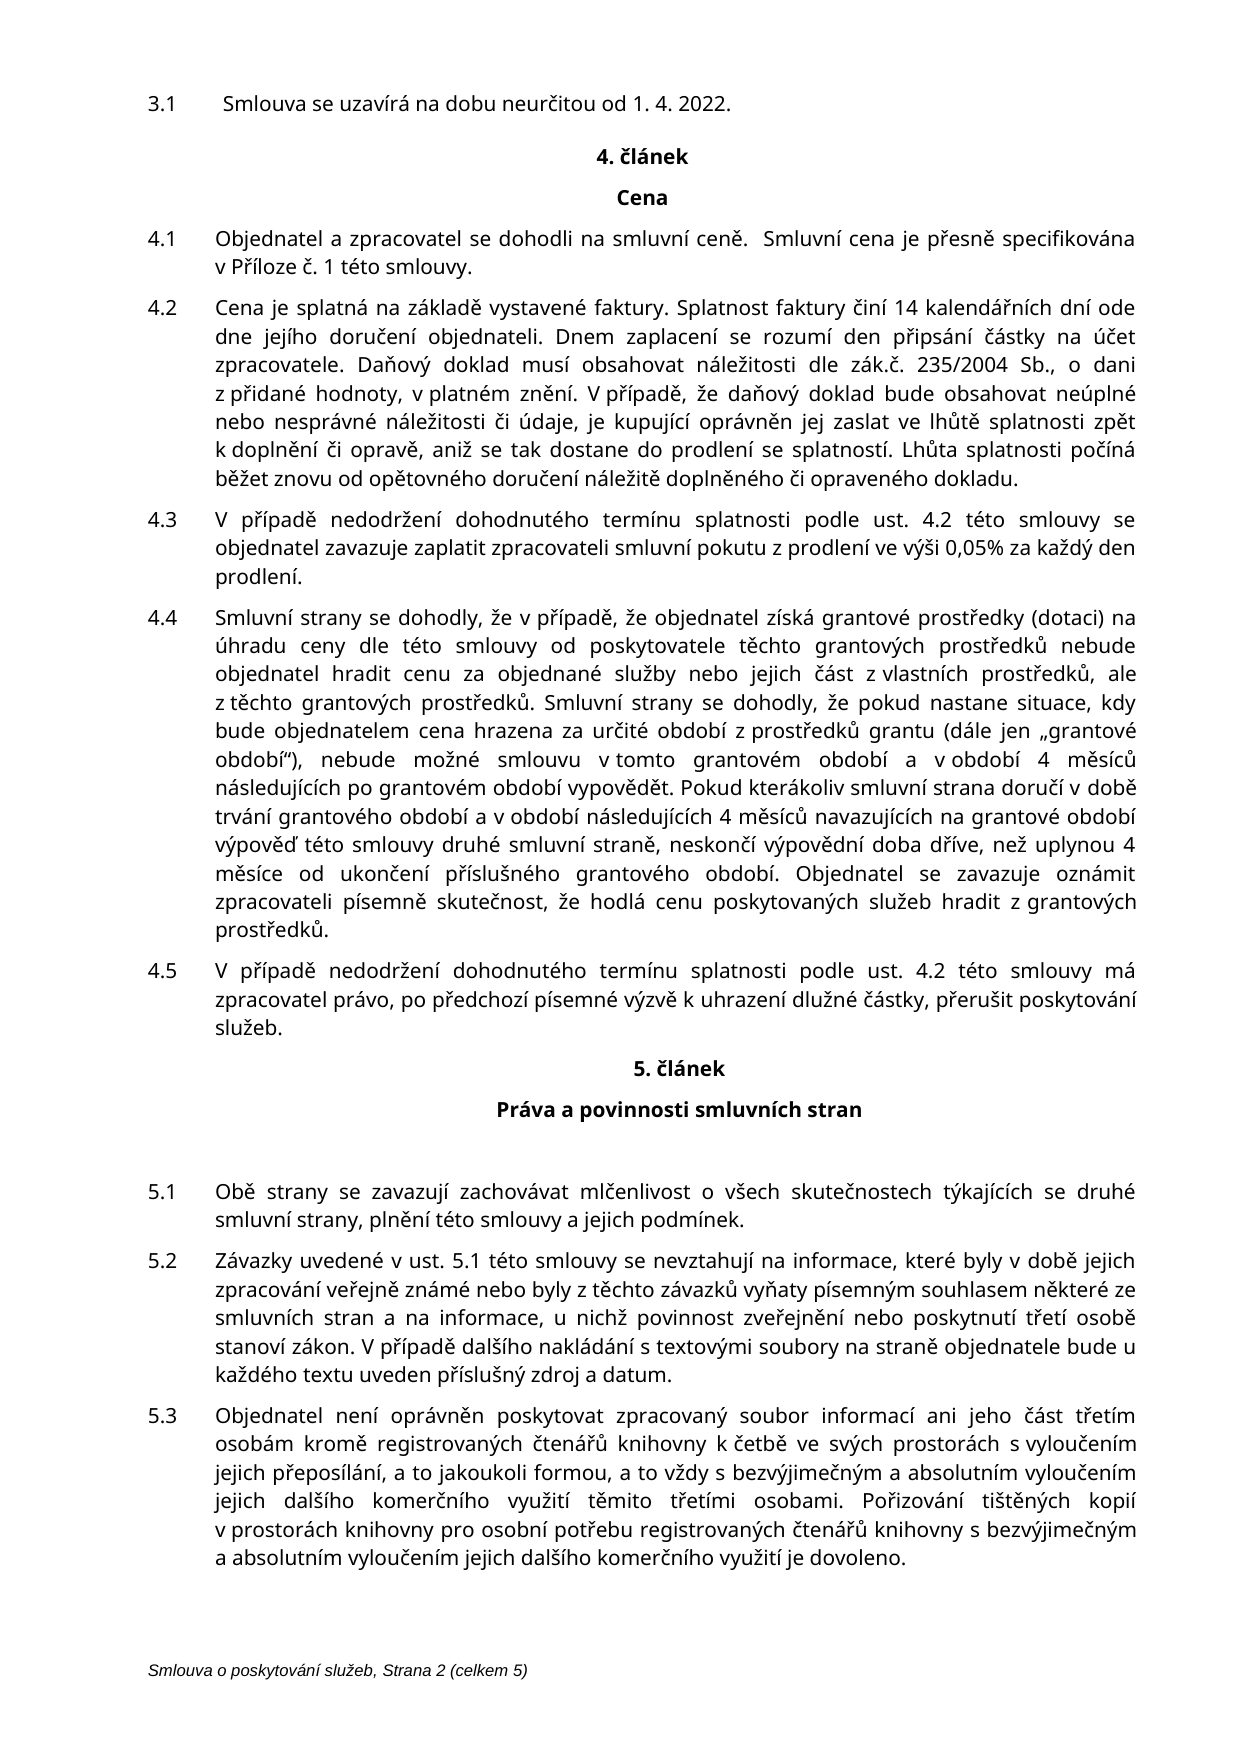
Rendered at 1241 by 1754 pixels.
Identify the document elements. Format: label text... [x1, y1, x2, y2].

list Závazky uvedené v ust. 5.1 této smlouvy se nevztahují na informace, které byly v době jejich zpracování veřejně známé nebo byly z těchto závazků vyňaty písemným souhlasem některé ze smluvních stran a na informace, u nichž povinnost zveřejnění nebo poskytnutí třetí osobě stanoví zákon. V případě dalšího nakládání s textovými soubory na straně objednatele bude u každého textu uveden příslušný zdroj a datum. [148, 1246, 1137, 1389]
list Obě strany se zavazují zachovávat mlčenlivost o všech skutečnostech týkajících se druhé smluvní strany, plnění této smlouvy a jejich podmínek. [148, 1177, 1137, 1234]
list V případě nedodržení dohodnutého termínu splatnosti podle ust. 4.2 této smlouvy se objednatel zavazuje zaplatit zpracovateli smluvní pokutu z prodlení ve výši 0,05% za každý den prodlení. [148, 505, 1137, 590]
text 5. článek [222, 1054, 1137, 1083]
list V případě nedodržení dohodnutého termínu splatnosti podle ust. 4.2 této smlouvy má zpracovatel právo, po předchozí písemné výzvě k uhrazení dlužné částky, přerušit poskytování služeb. [148, 956, 1137, 1042]
list Smluvní strany se dohodly, že v případě, že objednatel získá grantové prostředky (dotaci) na úhradu ceny dle této smlouvy od poskytovatele těchto grantových prostředků nebude objednatel hradit cenu za objednané služby nebo jejich část z vlastních prostředků, ale z těchto grantových prostředků. Smluvní strany se dohodly, že pokud nastane situace, kdy bude objednatelem cena hrazena za určité období z prostředků grantu (dále jen „grantové období“), nebude možné smlouvu v tomto grantovém období a v období 4 měsíců následujících po grantovém období vypovědět. Pokud kterákoliv smluvní strana doručí v době trvání grantového období a v období následujících 4 měsíců navazujících na grantové období výpověď této smlouvy druhé smluvní straně, neskončí výpovědní doba dříve, než uplynou 4 měsíce od ukončení příslušného grantového období. Objednatel se zavazuje oznámit zpracovateli písemně skutečnost, že hodlá cenu poskytovaných služeb hradit z grantových prostředků. [148, 603, 1137, 944]
text 3.1 Smlouva se uzavírá na dobu neurčitou od 1. 4. 2022. [148, 89, 1137, 117]
text Cena [148, 183, 1137, 211]
subtitle 4. článek [148, 142, 1137, 171]
list Cena je splatná na základě vystavené faktury. Splatnost faktury činí 14 kalendářních dní ode dne jejího doručení objednateli. Dnem zaplacení se rozumí den připsání částky na účet zpracovatele. Daňový doklad musí obsahovat náležitosti dle zák.č. 235/2004 Sb., o dani z přidané hodnoty, v platném znění. V případě, že daňový doklad bude obsahovat neúplné nebo nesprávné náležitosti či údaje, je kupující oprávněn jej zaslat ve lhůtě splatnosti zpět k doplnění či opravě, aniž se tak dostane do prodlení se splatností. Lhůta splatnosti počíná běžet znovu od opětovného doručení náležitě doplněného či opraveného dokladu. [148, 293, 1137, 492]
list Objednatel není oprávněn poskytovat zpracovaný soubor informací ani jeho část třetím osobám kromě registrovaných čtenářů knihovny k četbě ve svých prostorách s vyloučením jejich přeposílání, a to jakoukoli formou, a to vždy s bezvýjimečným a absolutním vyloučením jejich dalšího komerčního využití těmito třetími osobami. Pořizování tištěných kopií v prostorách knihovny pro osobní potřebu registrovaných čtenářů knihovny s bezvýjimečným a absolutním vyloučením jejich dalšího komerčního využití je dovoleno. [148, 1401, 1137, 1572]
list Objednatel a zpracovatel se dohodli na smluvní ceně. Smluvní cena je přesně specifikována v Příloze č. 1 této smlouvy. [148, 224, 1137, 281]
text Práva a povinnosti smluvních stran [222, 1095, 1137, 1124]
